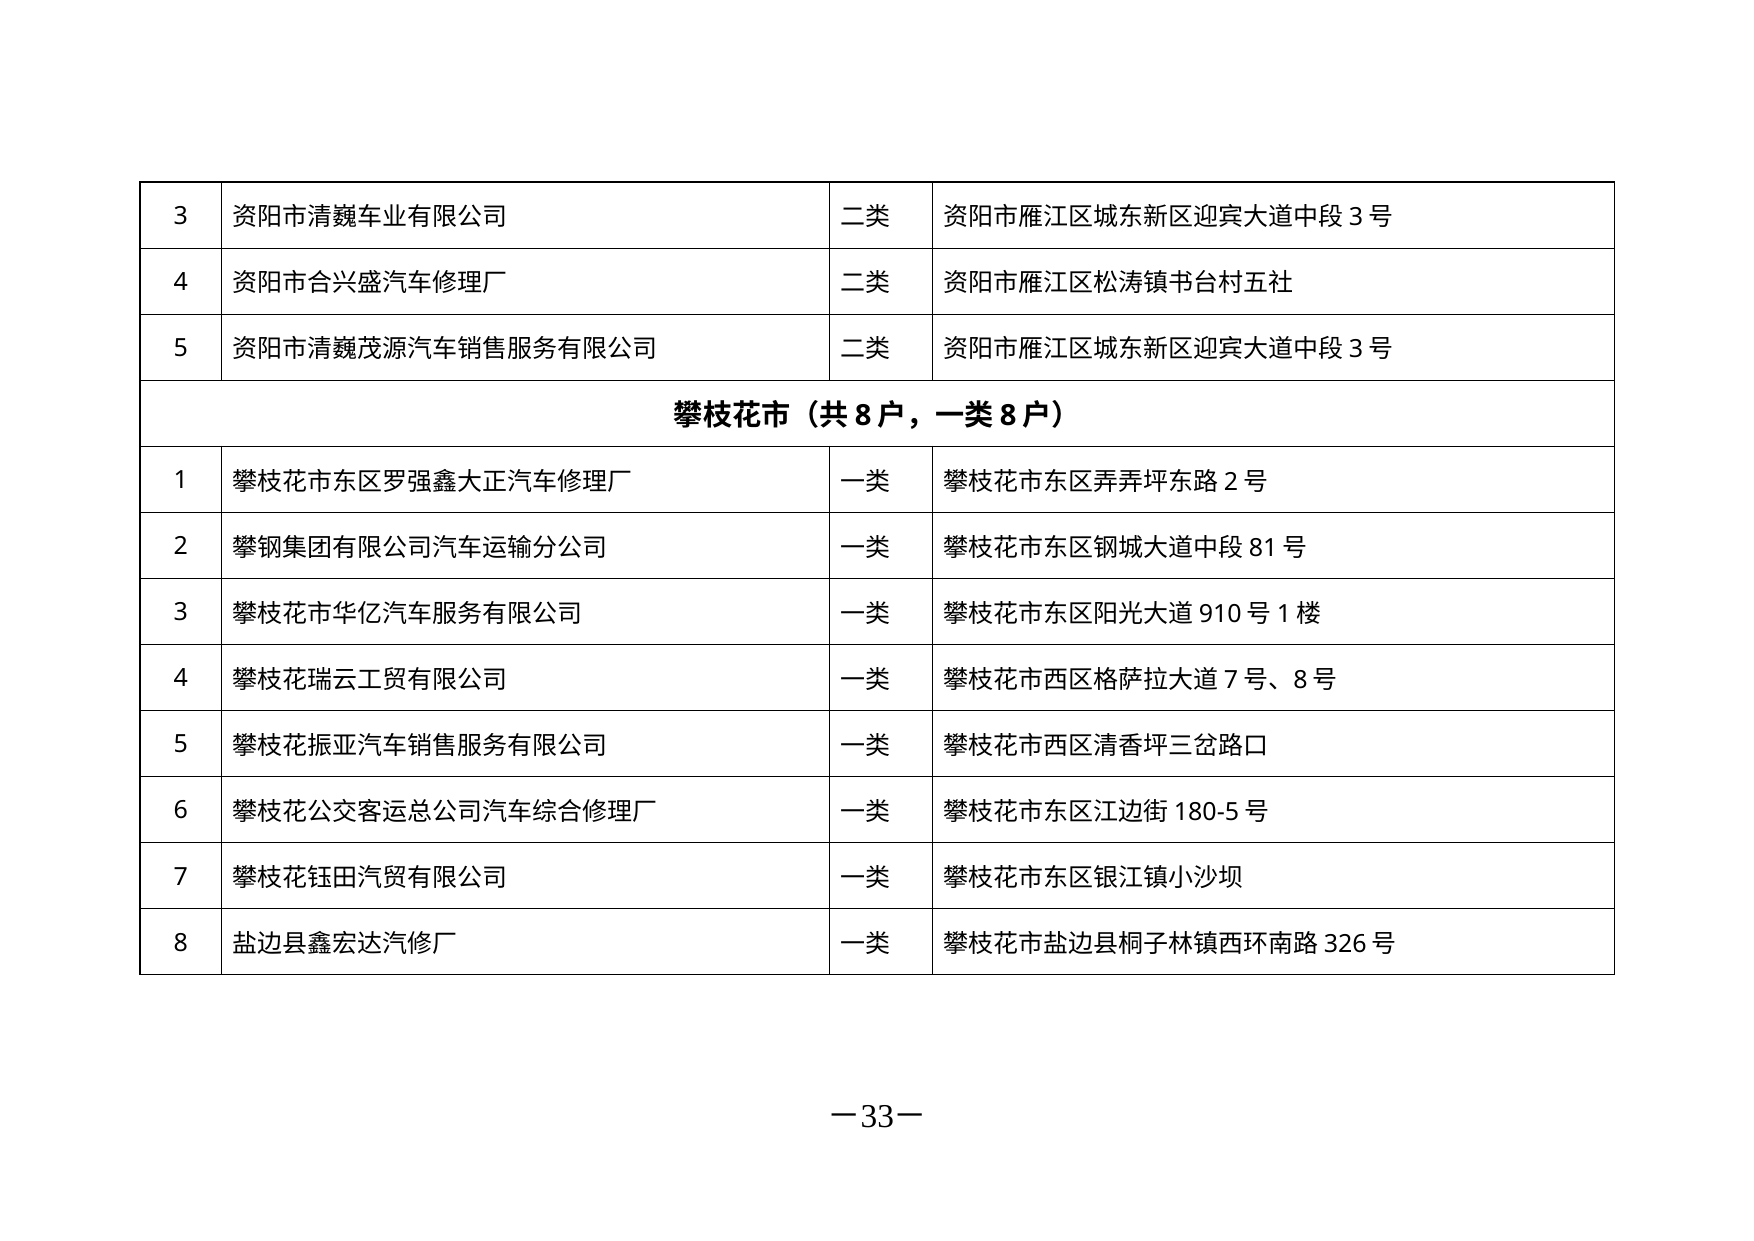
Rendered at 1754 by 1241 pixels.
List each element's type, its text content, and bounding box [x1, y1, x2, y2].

table_cell 2 [141, 513, 221, 578]
table_cell 攀钢集团有限公司汽车运输分公司 [222, 513, 829, 578]
table_cell 攀枝花市东区弄弄坪东路2号 [933, 447, 1614, 512]
table_cell 资阳市雁江区城东新区迎宾大道中段3号 [933, 183, 1614, 247]
table_cell 4 [141, 249, 221, 313]
table_cell 一类 [830, 579, 932, 644]
table_cell 4 [141, 645, 221, 710]
table_cell 资阳市雁江区松涛镇书台村五社 [933, 249, 1614, 313]
table_cell 攀枝花市西区格萨拉大道7号、8号 [933, 645, 1614, 710]
table_cell 攀枝花市西区清香坪三岔路口 [933, 711, 1614, 776]
table_cell 攀枝花市华亿汽车服务有限公司 [222, 579, 829, 644]
table_cell 一类 [830, 843, 932, 908]
table_cell 7 [141, 843, 221, 908]
table_cell 3 [141, 183, 221, 247]
table_cell 攀枝花瑞云工贸有限公司 [222, 645, 829, 710]
table_cell 一类 [830, 513, 932, 578]
table_cell 资阳市清巍茂源汽车销售服务有限公司 [222, 315, 829, 379]
table_cell 3 [141, 579, 221, 644]
table_cell 攀枝花市东区银江镇小沙坝 [933, 843, 1614, 908]
table_cell 一类 [830, 711, 932, 776]
table_cell 攀枝花钰田汽贸有限公司 [222, 843, 829, 908]
table_cell 攀枝花市东区钢城大道中段81号 [933, 513, 1614, 578]
table_cell 8 [141, 909, 221, 974]
table_cell 6 [141, 777, 221, 842]
table_cell 二类 [830, 183, 932, 247]
table_cell 5 [141, 711, 221, 776]
table_cell 一类 [830, 909, 932, 974]
table_cell 资阳市雁江区城东新区迎宾大道中段3号 [933, 315, 1614, 379]
table_cell 资阳市清巍车业有限公司 [222, 183, 829, 247]
table_cell 攀枝花市东区江边街180-5号 [933, 777, 1614, 842]
table_cell 攀枝花市盐边县桐子林镇西环南路326号 [933, 909, 1614, 974]
table_cell 攀枝花市（共8户，一类8户） [141, 381, 1614, 446]
table_cell 资阳市合兴盛汽车修理厂 [222, 249, 829, 313]
table_cell 一类 [830, 777, 932, 842]
table_cell 攀枝花市东区阳光大道910号1楼 [933, 579, 1614, 644]
table_cell 攀枝花公交客运总公司汽车综合修理厂 [222, 777, 829, 842]
table_cell 二类 [830, 249, 932, 313]
table_cell 5 [141, 315, 221, 379]
table_cell 1 [141, 447, 221, 512]
table_cell 一类 [830, 645, 932, 710]
table_cell 盐边县鑫宏达汽修厂 [222, 909, 829, 974]
table_cell 二类 [830, 315, 932, 379]
table_cell 一类 [830, 447, 932, 512]
table_cell 攀枝花市东区罗强鑫大正汽车修理厂 [222, 447, 829, 512]
table_cell 攀枝花振亚汽车销售服务有限公司 [222, 711, 829, 776]
